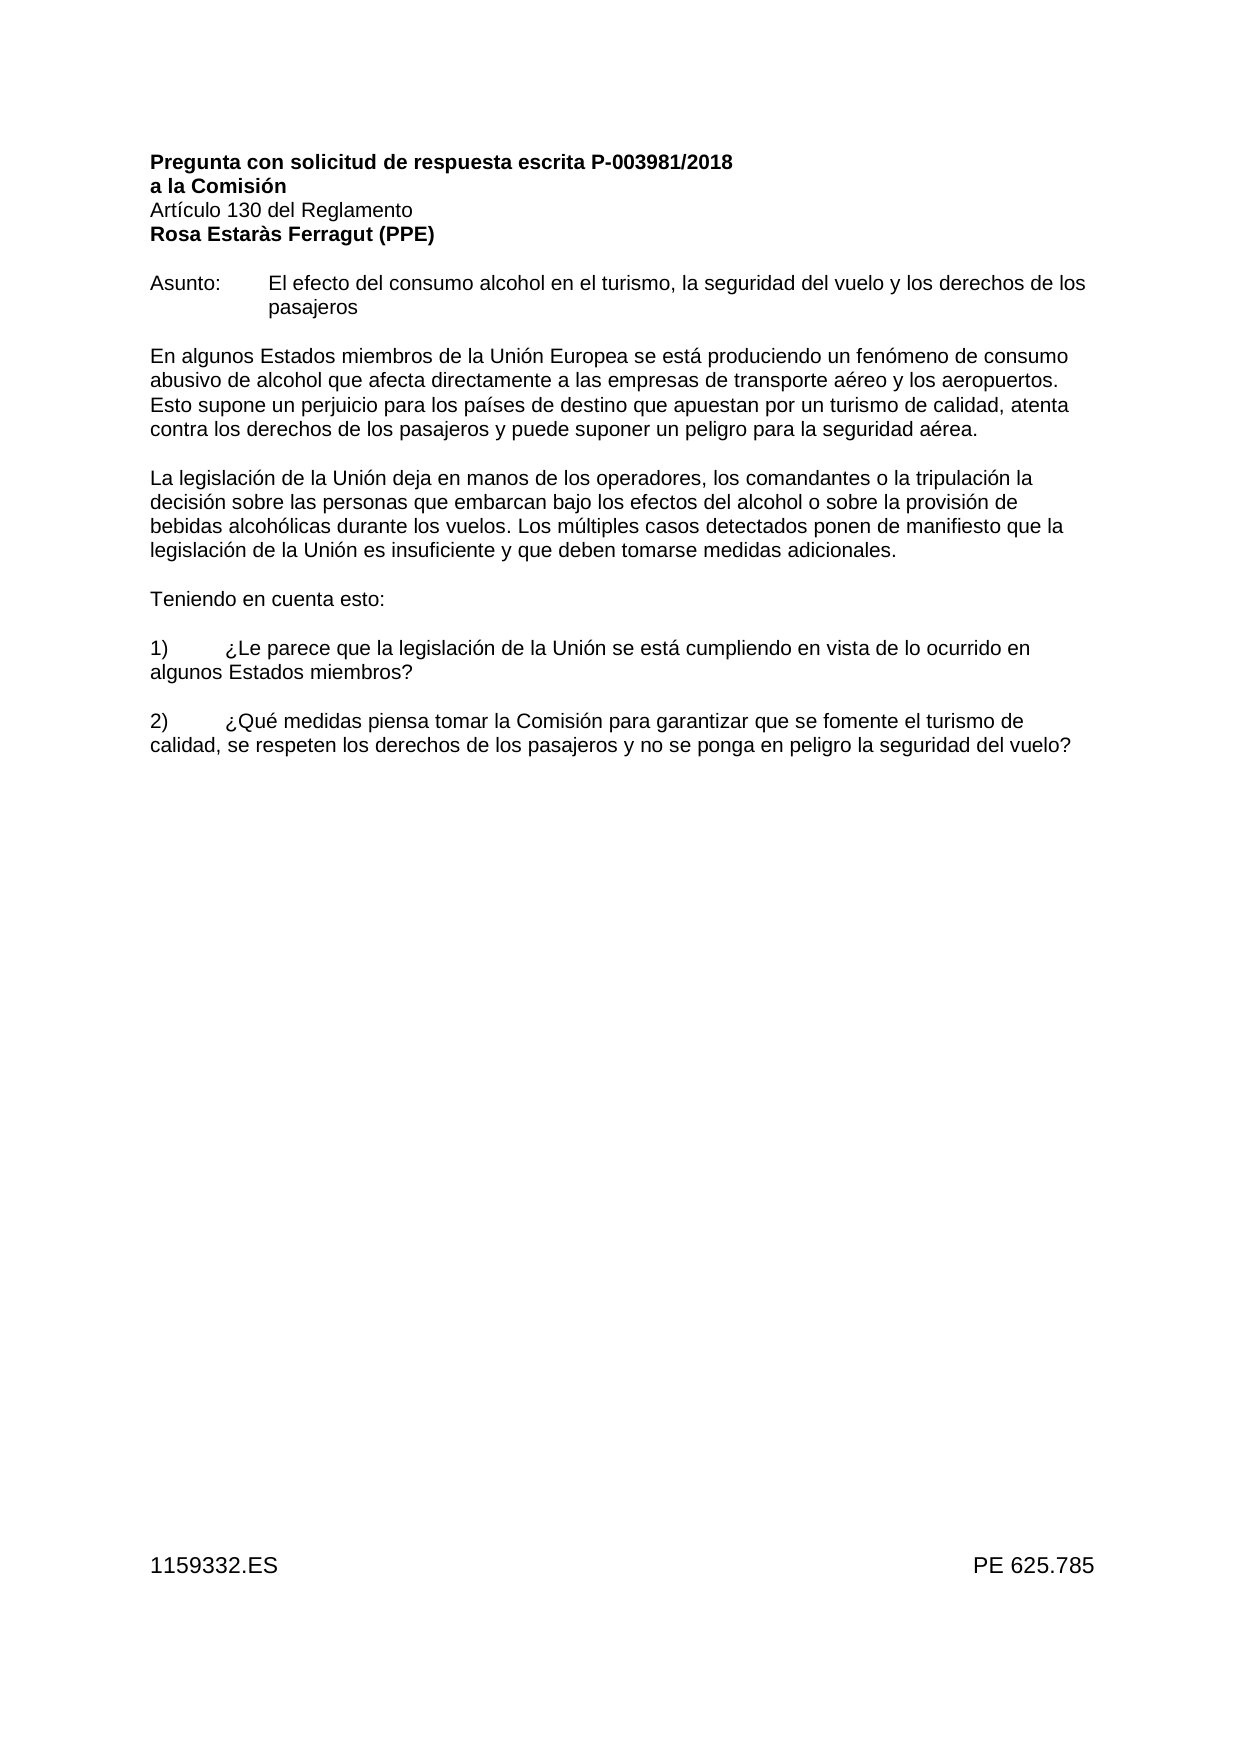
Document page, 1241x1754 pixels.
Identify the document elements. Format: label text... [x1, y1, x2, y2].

text Rosa Estaràs Ferragut (PPE) [150, 222, 1090, 246]
text 2) ¿Qué medidas piensa tomar la Comisión para garantizar que se fomente el turismo de calidad, se respeten los derechos de los pasajeros y no se ponga en peligro la seguridad del vuelo? [150, 709, 1090, 757]
text Artículo 130 del Reglamento [150, 198, 1090, 222]
subtitle La legislación de la Unión deja en manos de los operadores, los comandantes o la tripulación la decisión sobre las personas que embarcan bajo los efectos del alcohol o sobre la provisión de bebidas alcohólicas durante los vuelos. Los múltiples casos detectados ponen de manifiesto que la legislación de la Unión es insuficiente y que deben tomarse medidas adicionales. [150, 466, 1090, 562]
text Teniendo en cuenta esto: [150, 587, 1090, 611]
text Pregunta con solicitud de respuesta escrita P-003981/2018 [150, 150, 1090, 174]
text 1) ¿Le parece que la legislación de la Unión se está cumpliendo en vista de lo ocurrido en algunos Estados miembros? [150, 636, 1090, 684]
text Asunto: El efecto del consumo alcohol en el turismo, la seguridad del vuelo y los derechos de los pasajeros [150, 271, 1090, 319]
subtitle En algunos Estados miembros de la Unión Europea se está produciendo un fenómeno de consumo abusivo de alcohol que afecta directamente a las empresas de transporte aéreo y los aeropuertos. Esto supone un perjuicio para los países de destino que apuestan por un turismo de calidad, atenta contra los derechos de los pasajeros y puede suponer un peligro para la seguridad aérea. [150, 344, 1090, 441]
text a la Comisión [150, 174, 1090, 198]
